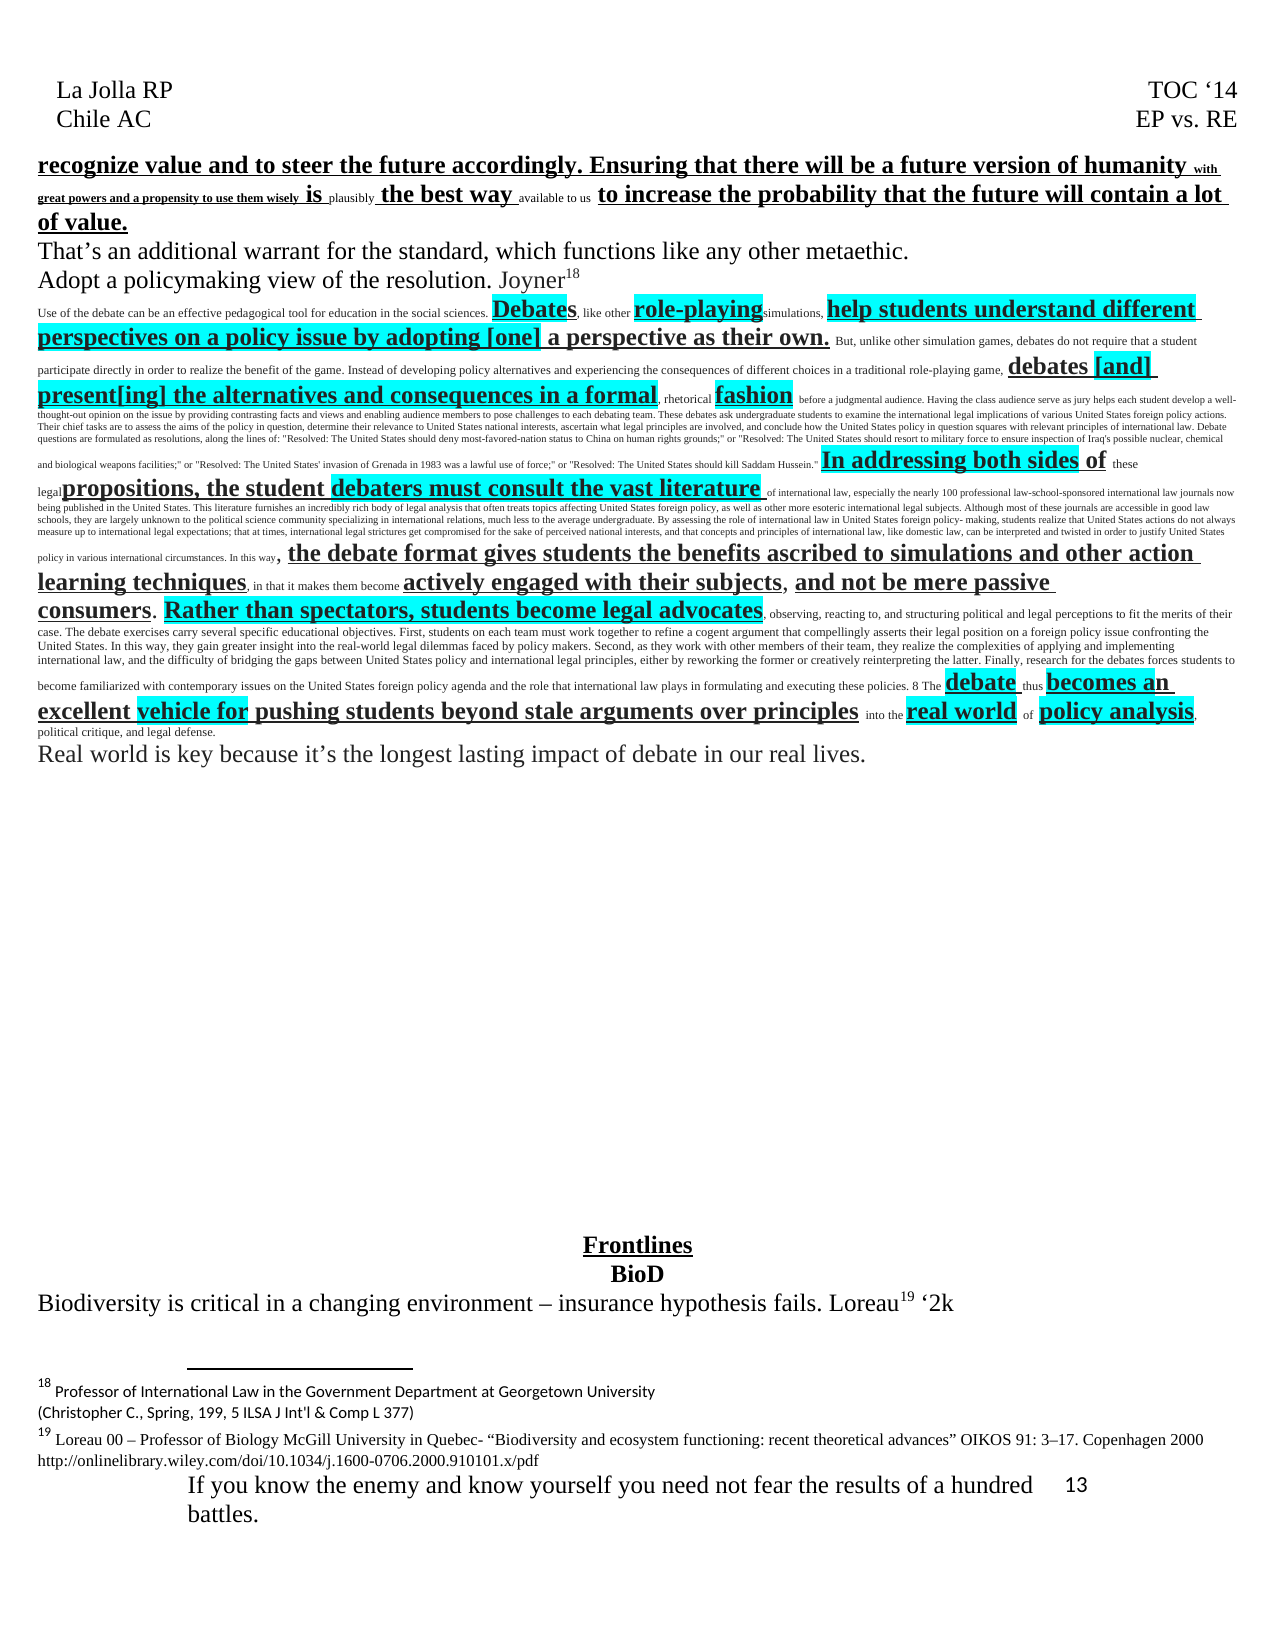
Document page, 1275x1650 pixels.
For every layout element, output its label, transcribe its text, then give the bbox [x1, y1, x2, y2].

text Adopt a policymaking view of the resolution. Joyner [37, 265, 1237, 294]
text That’s an additional warrant for the standard, which functions like any other metaethic. [37, 236, 1237, 265]
subtitle Frontlines [37, 1230, 1237, 1259]
subtitle BioD [37, 1259, 1237, 1288]
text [37, 150, 1237, 236]
text Use of the debate can be an effective pedagogical tool for education in the social sciences. Debates, like other role-playingsimulations, help students understand different perspectives on a policy issue by adopting [one] a perspective as their own. But, unlike other simulation games, debates do not require that a student participate directly in order to realize the benefit of the game. Instead of developing policy alternatives and experiencing the consequences of different choices in a traditional role-playing game, debates [and] present[ing] the alternatives and consequences in a formal, rhetorical fashion before a judgmental audience. Having the class audience serve as jury helps each student develop a well-thought-out opinion on the issue by providing contrasting facts and views and enabling audience members to pose challenges to each debating team. These debates ask undergraduate students to examine the international legal implications of various United States foreign policy actions. Their chief tasks are to assess the aims of the policy in question, determine their relevance to United States national interests, ascertain what legal principles are involved, and conclude how the United States policy in question squares with relevant principles of international law. Debate questions are formulated as resolutions, along the lines of: "Resolved: The United States should deny most-favored-nation status to China on human rights grounds;" or "Resolved: The United States should resort to military force to ensure inspection of Iraq's possible nuclear, chemical and biological weapons facilities;" or "Resolved: The United States' invasion of Grenada in 1983 was a lawful use of force;" or "Resolved: The United States should kill Saddam Hussein." In addressing both sides of these legalpropositions, the student debaters must consult the vast literature of international law, especially the nearly 100 professional law-school-sponsored international law journals now being published in the United States. This literature furnishes an incredibly rich body of legal analysis that often treats topics affecting United States foreign policy, as well as other more esoteric international legal subjects. Although most of these journals are accessible in good law schools, they are largely unknown to the political science community specializing in international relations, much less to the average undergraduate. By assessing the role of international law in United States foreign policy- making, students realize that United States actions do not always measure up to international legal expectations; that at times, international legal strictures get compromised for the sake of perceived national interests, and that concepts and principles of international law, like domestic law, can be interpreted and twisted in order to justify United States policy in various international circumstances. In this way, the debate format gives students the benefits ascribed to simulations and other action learning techniques, in that it makes them become actively engaged with their subjects, and not be mere passive consumers. Rather than spectators, students become legal advocates, observing, reacting to, and structuring political and legal perceptions to fit the merits of their case. The debate exercises carry several specific educational objectives. First, students on each team must work together to refine a cogent argument that compellingly asserts their legal position on a foreign policy issue confronting the United States. In this way, they gain greater insight into the real-world legal dilemmas faced by policy makers. Second, as they work with other members of their team, they realize the complexities of applying and implementing international law, and the difficulty of bridging the gaps between United States policy and international legal principles, either by reworking the former or creatively reinterpreting the latter. Finally, research for the debates forces students to become familiarized with contemporary issues on the United States foreign policy agenda and the role that international law plays in formulating and executing these policies. 8 The debate thus becomes an excellent vehicle for pushing students beyond stale arguments over principles into the real world of policy analysis, political critique, and legal defense. [37, 294, 1237, 739]
text Real world is key because it’s the longest lasting impact of debate in our real lives. [37, 739, 1237, 768]
text Biodiversity is critical in a changing environment – insurance hypothesis fails. Loreau ‘2k [37, 1288, 1237, 1316]
